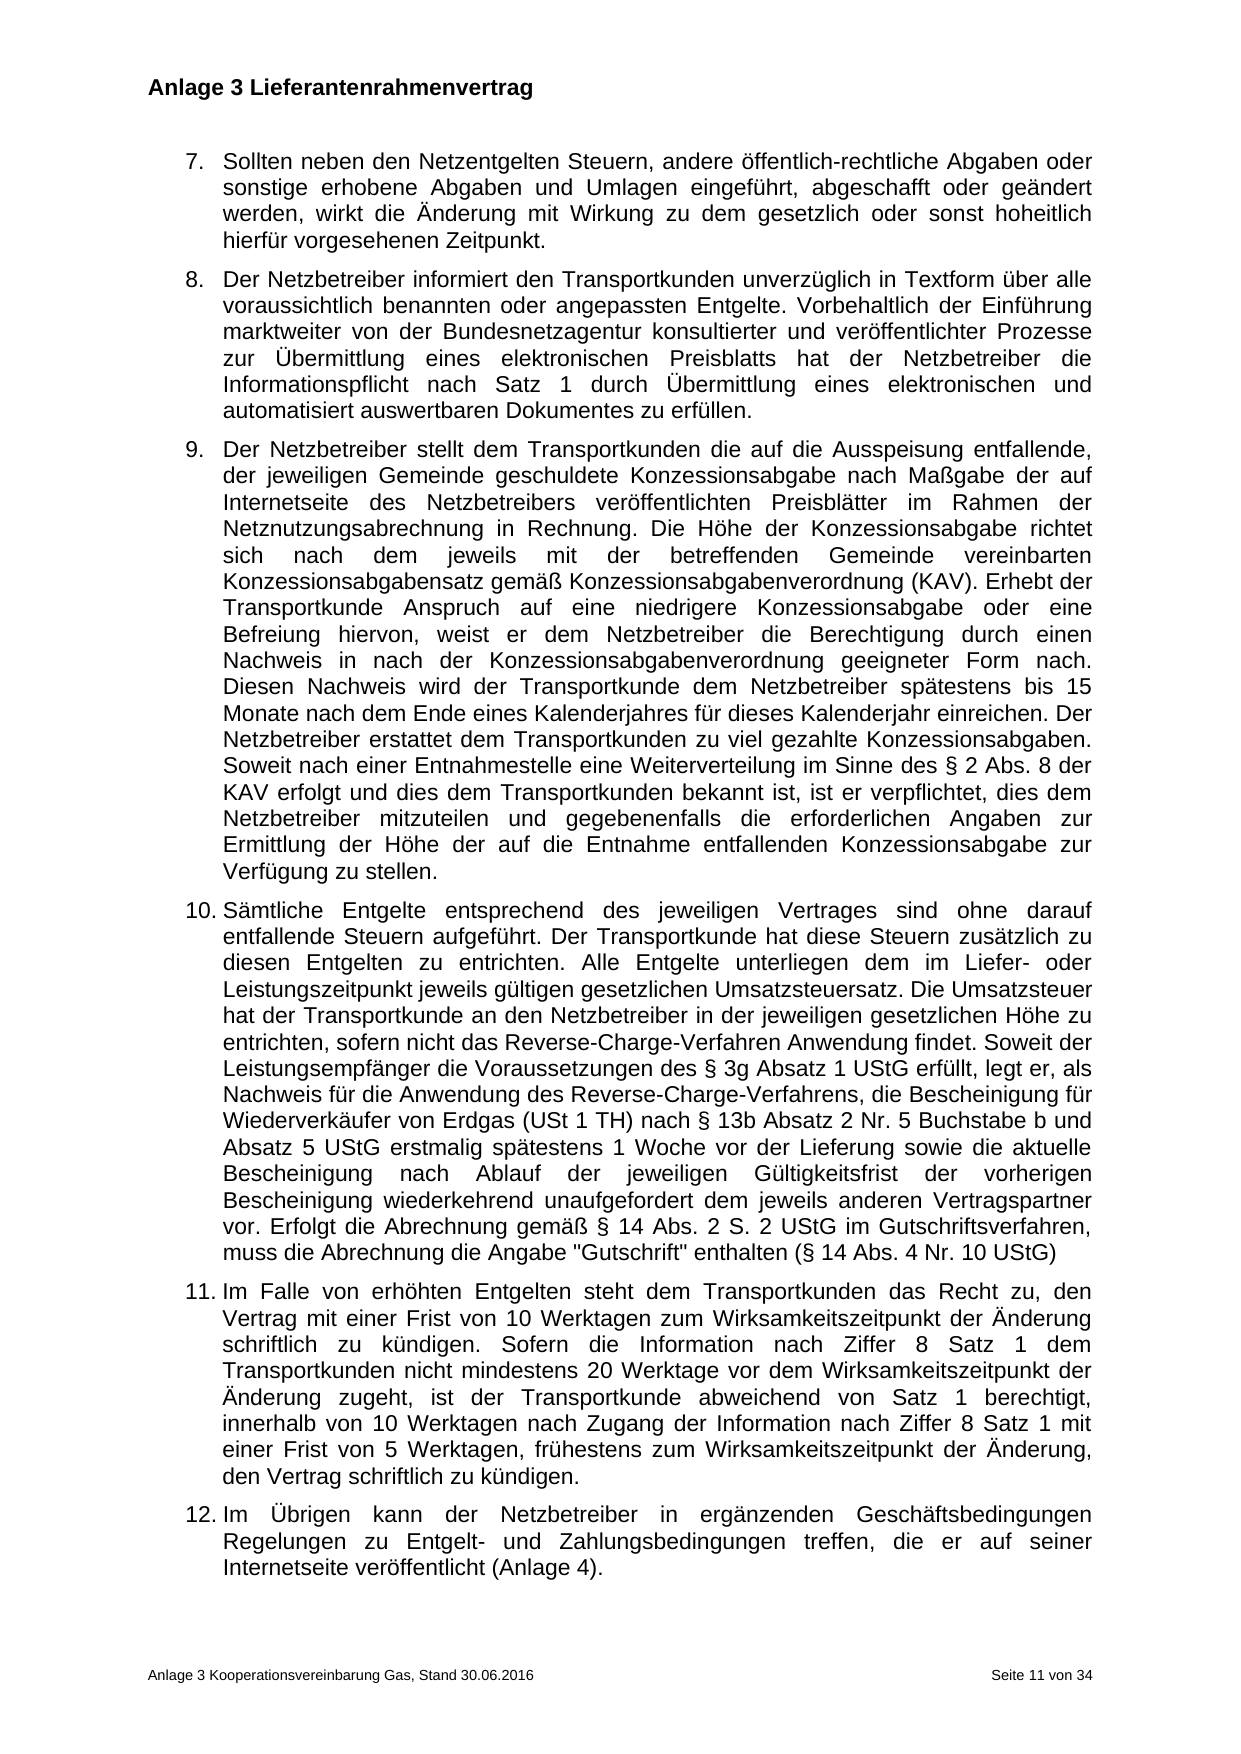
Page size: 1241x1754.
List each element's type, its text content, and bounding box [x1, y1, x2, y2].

list Sollten neben den Netzentgelten Steuern, andere öffentlich-rechtliche Abgaben oder sonstige erhobene Abgaben und Umlagen eingeführt, abgeschafft oder geändert werden, wirkt die Änderung mit Wirkung zu dem gesetzlich oder sonst hoheitlich hierfür vorgesehenen Zeitpunkt. [185, 148, 1093, 253]
list Im Falle von erhöhten Entgelten steht dem Transportkunden das Recht zu, den Vertrag mit einer Frist von 10 Werktagen zum Wirksamkeitszeitpunkt der Änderung schriftlich zu kündigen. Sofern die Information nach Ziffer 8 Satz 1 dem Transportkunden nicht mindestens 20 Werktage vor dem Wirksamkeitszeitpunkt der Änderung zugeht, ist der Transportkunde abweichend von Satz 1 berechtigt, innerhalb von 10 Werktagen nach Zugang der Information nach Ziffer 8 Satz 1 mit einer Frist von 5 Werktagen, frühestens zum Wirksamkeitszeitpunkt der Änderung, den Vertrag schriftlich zu kündigen. [185, 1278, 1093, 1489]
list Der Netzbetreiber informiert den Transportkunden unverzüglich in Textform über alle voraussichtlich benannten oder angepassten Entgelte. Vorbehaltlich der Einführung marktweiter von der Bundesnetzagentur konsultierter und veröffentlichter Prozesse zur Übermittlung eines elektronischen Preisblatts hat der Netzbetreiber die Informationspflicht nach Satz 1 durch Übermittlung eines elektronischen und automatisiert auswertbaren Dokumentes zu erfüllen. [185, 266, 1093, 424]
list Sämtliche Entgelte entsprechend des jeweiligen Vertrages sind ohne darauf entfallende Steuern aufgeführt. Der Transportkunde hat diese Steuern zusätzlich zu diesen Entgelten zu entrichten. Alle Entgelte unterliegen dem im Liefer- oder Leistungszeitpunkt jeweils gültigen gesetzlichen Umsatzsteuersatz. Die Umsatzsteuer hat der Transportkunde an den Netzbetreiber in der jeweiligen gesetzlichen Höhe zu entrichten, sofern nicht das Reverse-Charge-Verfahren Anwendung findet. Soweit der Leistungsempfänger die Voraussetzungen des § 3g Absatz 1 UStG erfüllt, legt er, als Nachweis für die Anwendung des Reverse-Charge-Verfahrens, die Bescheinigung für Wiederverkäufer von Erdgas (USt 1 TH) nach § 13b Absatz 2 Nr. 5 Buchstabe b und Absatz 5 UStG erstmalig spätestens 1 Woche vor der Lieferung sowie die aktuelle Bescheinigung nach Ablauf der jeweiligen Gültigkeitsfrist der vorherigen Bescheinigung wiederkehrend unaufgefordert dem jeweils anderen Vertragspartner vor. Erfolgt die Abrechnung gemäß § 14 Abs. 2 S. 2 UStG im Gutschriftsverfahren, muss die Abrechnung die Angabe "Gutschrift" enthalten (§ 14 Abs. 4 Nr. 10 UStG) [185, 897, 1093, 1266]
list Der Netzbetreiber stellt dem Transportkunden die auf die Ausspeisung entfallende, der jeweiligen Gemeinde geschuldete Konzessionsabgabe nach Maßgabe der auf Internetseite des Netzbetreibers veröffentlichten Preisblätter im Rahmen der Netznutzungsabrechnung in Rechnung. Die Höhe der Konzessionsabgabe richtet sich nach dem jeweils mit der betreffenden Gemeinde vereinbarten Konzessionsabgabensatz gemäß Konzessionsabgabenverordnung (KAV). Erhebt der Transportkunde Anspruch auf eine niedrigere Konzessionsabgabe oder eine Befreiung hiervon, weist er dem Netzbetreiber die Berechtigung durch einen Nachweis in nach der Konzessionsabgabenverordnung geeigneter Form nach. Diesen Nachweis wird der Transportkunde dem Netzbetreiber spätestens bis 15 Monate nach dem Ende eines Kalenderjahres für dieses Kalenderjahr einreichen. Der Netzbetreiber erstattet dem Transportkunden zu viel gezahlte Konzessionsabgaben. Soweit nach einer Entnahmestelle eine Weiterverteilung im Sinne des § 2 Abs. 8 der KAV erfolgt und dies dem Transportkunden bekannt ist, ist er verpflichtet, dies dem Netzbetreiber mitzuteilen und gegebenenfalls die erforderlichen Angaben zur Ermittlung der Höhe der auf die Entnahme entfallenden Konzessionsabgabe zur Verfügung zu stellen. [185, 436, 1093, 884]
list Im Übrigen kann der Netzbetreiber in ergänzenden Geschäftsbedingungen Regelungen zu Entgelt- und Zahlungsbedingungen treffen, die er auf seiner Internetseite veröffentlicht (Anlage 4). [185, 1501, 1093, 1581]
